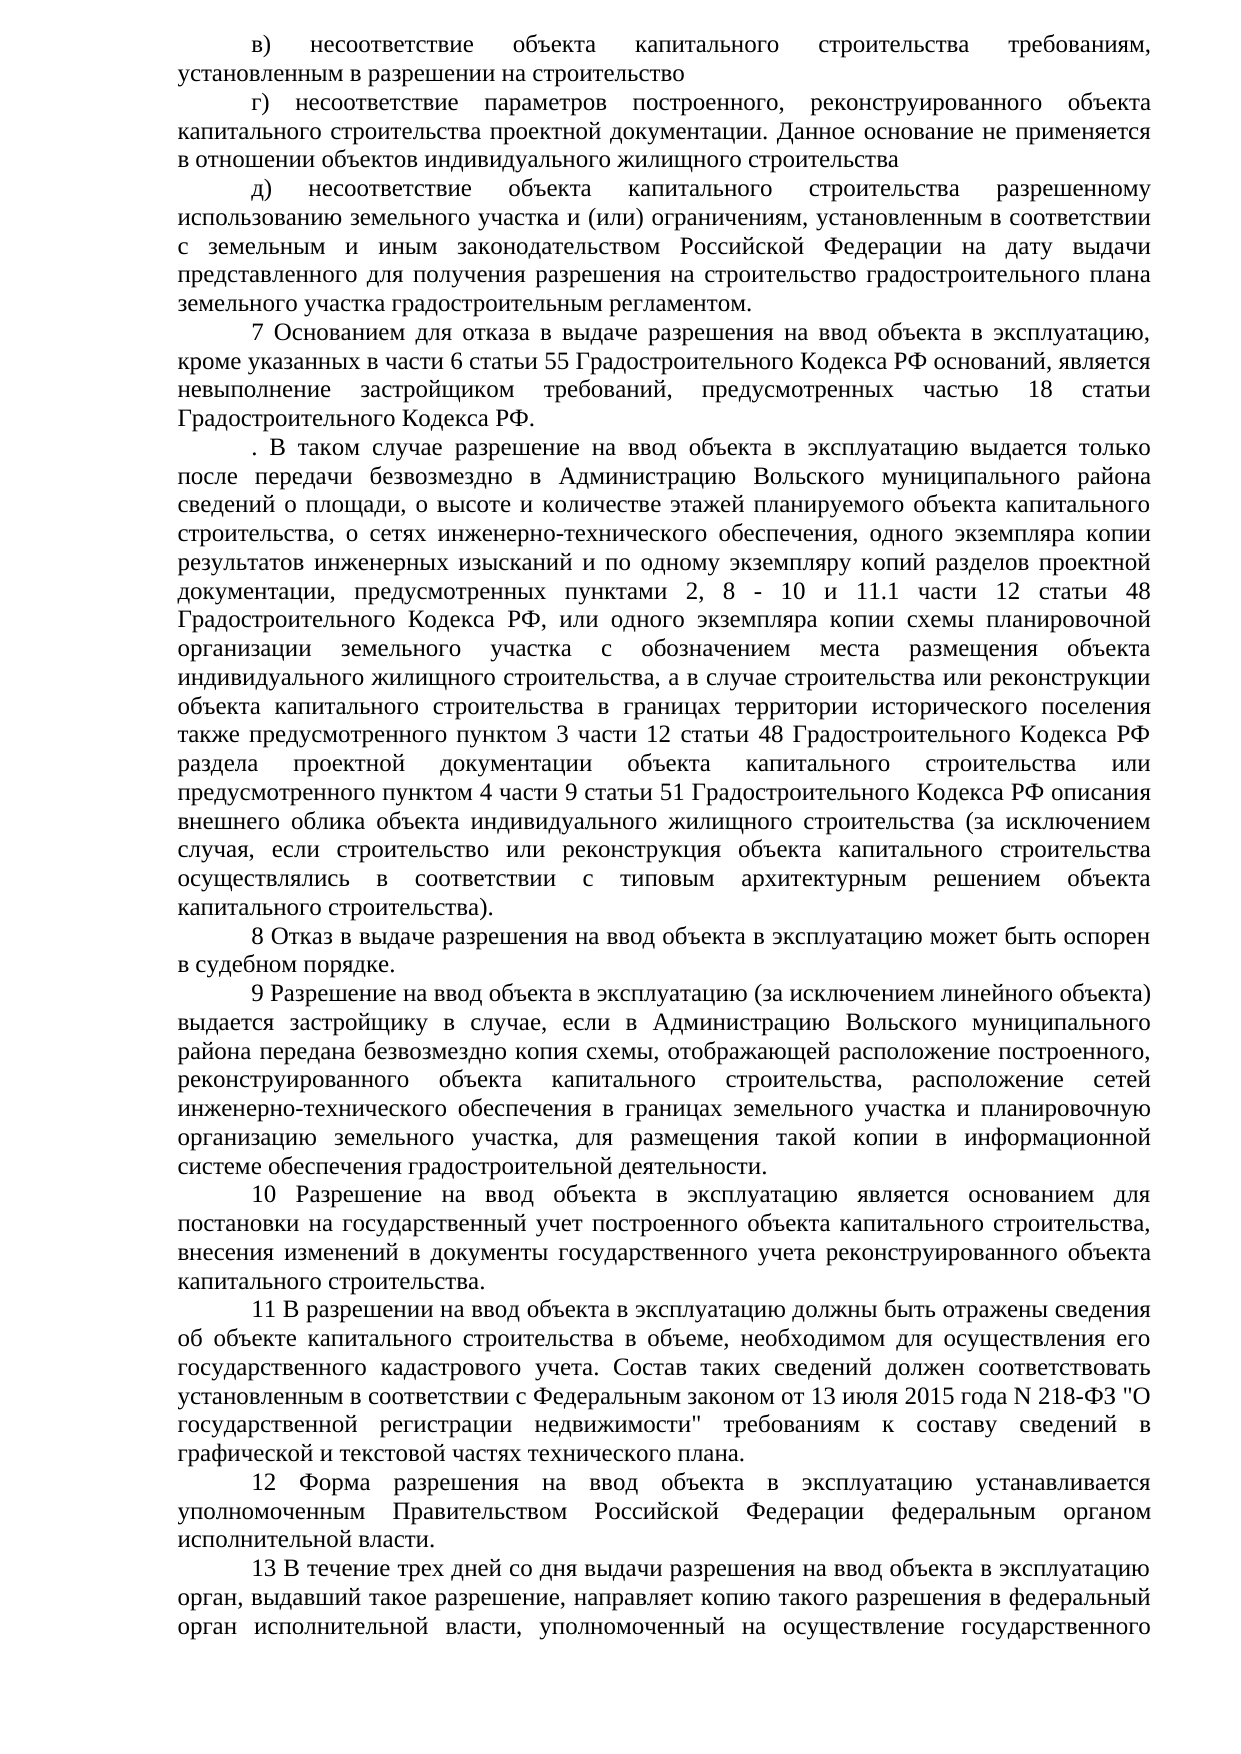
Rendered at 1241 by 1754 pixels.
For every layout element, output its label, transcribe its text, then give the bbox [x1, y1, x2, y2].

text в) несоответствие объекта капитального строительства требованиям, установленным в разрешении на строительство [177, 29, 1152, 87]
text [177, 1553, 1152, 1639]
text 12 Форма разрешения на ввод объекта в эксплуатацию устанавливается уполномоченным Правительством Российской Федерации федеральным органом исполнительной власти. [177, 1467, 1152, 1553]
text 11 В разрешении на ввод объекта в эксплуатацию должны быть отражены сведения об объекте капитального строительства в объеме, необходимом для осуществления его государственного кадастрового учета. Состав таких сведений должен соответствовать установленным в соответствии с Федеральным законом от 13 июля 2015 года N 218-ФЗ "О государственной регистрации недвижимости" требованиям к составу сведений в графической и текстовой частях технического плана. [177, 1294, 1152, 1467]
text 7 Основанием для отказа в выдаче разрешения на ввод объекта в эксплуатацию, кроме указанных в части 6 статьи 55 Градостроительного Кодекса РФ оснований, является невыполнение застройщиком требований, предусмотренных частью 18 статьи Градостроительного Кодекса РФ. [177, 317, 1152, 432]
text 9 Разрешение на ввод объекта в эксплуатацию (за исключением линейного объекта) выдается застройщику в случае, если в Администрацию Вольского муниципального района передана безвозмездно копия схемы, отображающей расположение построенного, реконструированного объекта капитального строительства, расположение сетей инженерно-технического обеспечения в границах земельного участка и планировочную организацию земельного участка, для размещения такой копии в информационной системе обеспечения градостроительной деятельности. [177, 978, 1152, 1179]
text д) несоответствие объекта капитального строительства разрешенному использованию земельного участка и (или) ограничениям, установленным в соответствии с земельным и иным законодательством Российской Федерации на дату выдачи представленного для получения разрешения на строительство градостроительного плана земельного участка градостроительным регламентом. [177, 173, 1152, 317]
text . В таком случае разрешение на ввод объекта в эксплуатацию выдается только после передачи безвозмездно в Администрацию Вольского муниципального района сведений о площади, о высоте и количестве этажей планируемого объекта капитального строительства, о сетях инженерно-технического обеспечения, одного экземпляра копии результатов инженерных изысканий и по одному экземпляру копий разделов проектной документации, предусмотренных пунктами 2, 8 - 10 и 11.1 части 12 статьи 48 Градостроительного Кодекса РФ, или одного экземпляра копии схемы планировочной организации земельного участка с обозначением места размещения объекта индивидуального жилищного строительства, а в случае строительства или реконструкции объекта капитального строительства в границах территории исторического поселения также предусмотренного пунктом 3 части 12 статьи 48 Градостроительного Кодекса РФ раздела проектной документации объекта капитального строительства или предусмотренного пунктом 4 части 9 статьи 51 Градостроительного Кодекса РФ описания внешнего облика объекта индивидуального жилищного строительства (за исключением случая, если строительство или реконструкция объекта капитального строительства осуществлялись в соответствии с типовым архитектурным решением объекта капитального строительства). [177, 432, 1152, 921]
text 10 Разрешение на ввод объекта в эксплуатацию является основанием для постановки на государственный учет построенного объекта капитального строительства, внесения изменений в документы государственного учета реконструированного объекта капитального строительства. [177, 1179, 1152, 1294]
text г) несоответствие параметров построенного, реконструированного объекта капитального строительства проектной документации. Данное основание не применяется в отношении объектов индивидуального жилищного строительства [177, 87, 1152, 173]
text 8 Отказ в выдаче разрешения на ввод объекта в эксплуатацию может быть оспорен в судебном порядке. [177, 921, 1152, 978]
